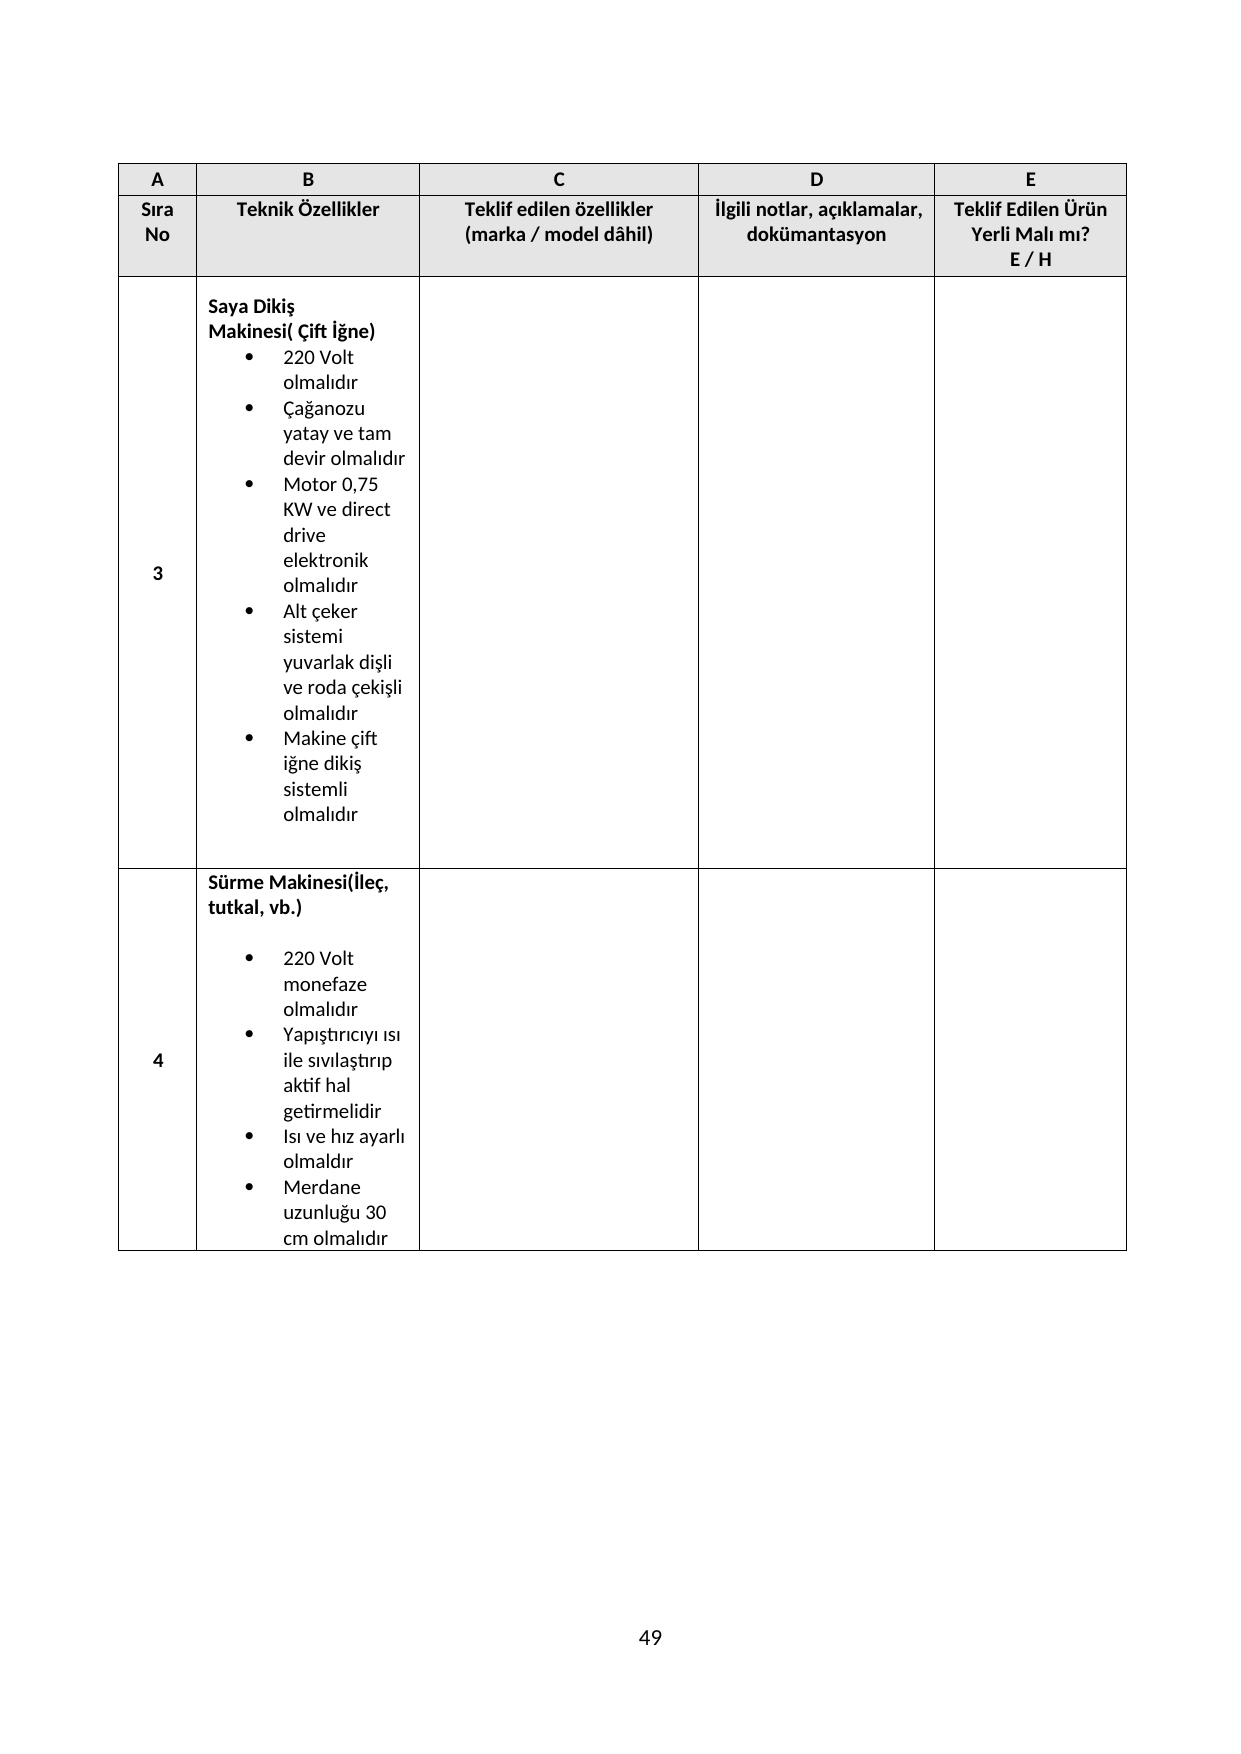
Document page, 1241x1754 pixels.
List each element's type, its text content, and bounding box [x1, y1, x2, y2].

table_header C [420, 164, 698, 195]
table_cell Teklif Edilen Ürün Yerli Malı mı? E / H [935, 196, 1126, 276]
table_header D [699, 164, 934, 195]
table_header B [197, 164, 419, 195]
table_cell [699, 277, 934, 868]
table_cell [699, 869, 934, 1250]
table_cell 3 [119, 277, 196, 868]
table_cell İlgili notlar, açıklamalar, dokümantasyon [699, 196, 934, 276]
table_cell 4 [119, 869, 196, 1250]
table_cell Saya Dikiş Makinesi( Çift İğne) 220 Volt olmalıdır Çağanozu yatay ve tam devir olmalıdır Motor 0,75 KW ve direct drive elektronik olmalıdır Alt çeker sistemi yuvarlak dişli ve roda çekişli olmalıdır Makine çift iğne dikiş sistemli olmalıdır [197, 277, 419, 868]
table_cell [935, 277, 1126, 868]
table_cell Teknik Özellikler [197, 196, 419, 276]
table_header A [119, 164, 196, 195]
table_cell [935, 869, 1126, 1250]
table_header E [935, 164, 1126, 195]
table_cell Sıra No [119, 196, 196, 276]
table_cell Sürme Makinesi(İleç, tutkal, vb.) 220 Volt monefaze olmalıdır Yapıştırıcıyı ısı ile sıvılaştırıp aktif hal getirmelidir Isı ve hız ayarlı olmaldır Merdane uzunluğu 30 cm olmalıdır [197, 869, 419, 1250]
table_cell [420, 277, 698, 868]
table_cell Teklif edilen özellikler (marka / model dâhil) [420, 196, 698, 276]
table_cell [420, 869, 698, 1250]
